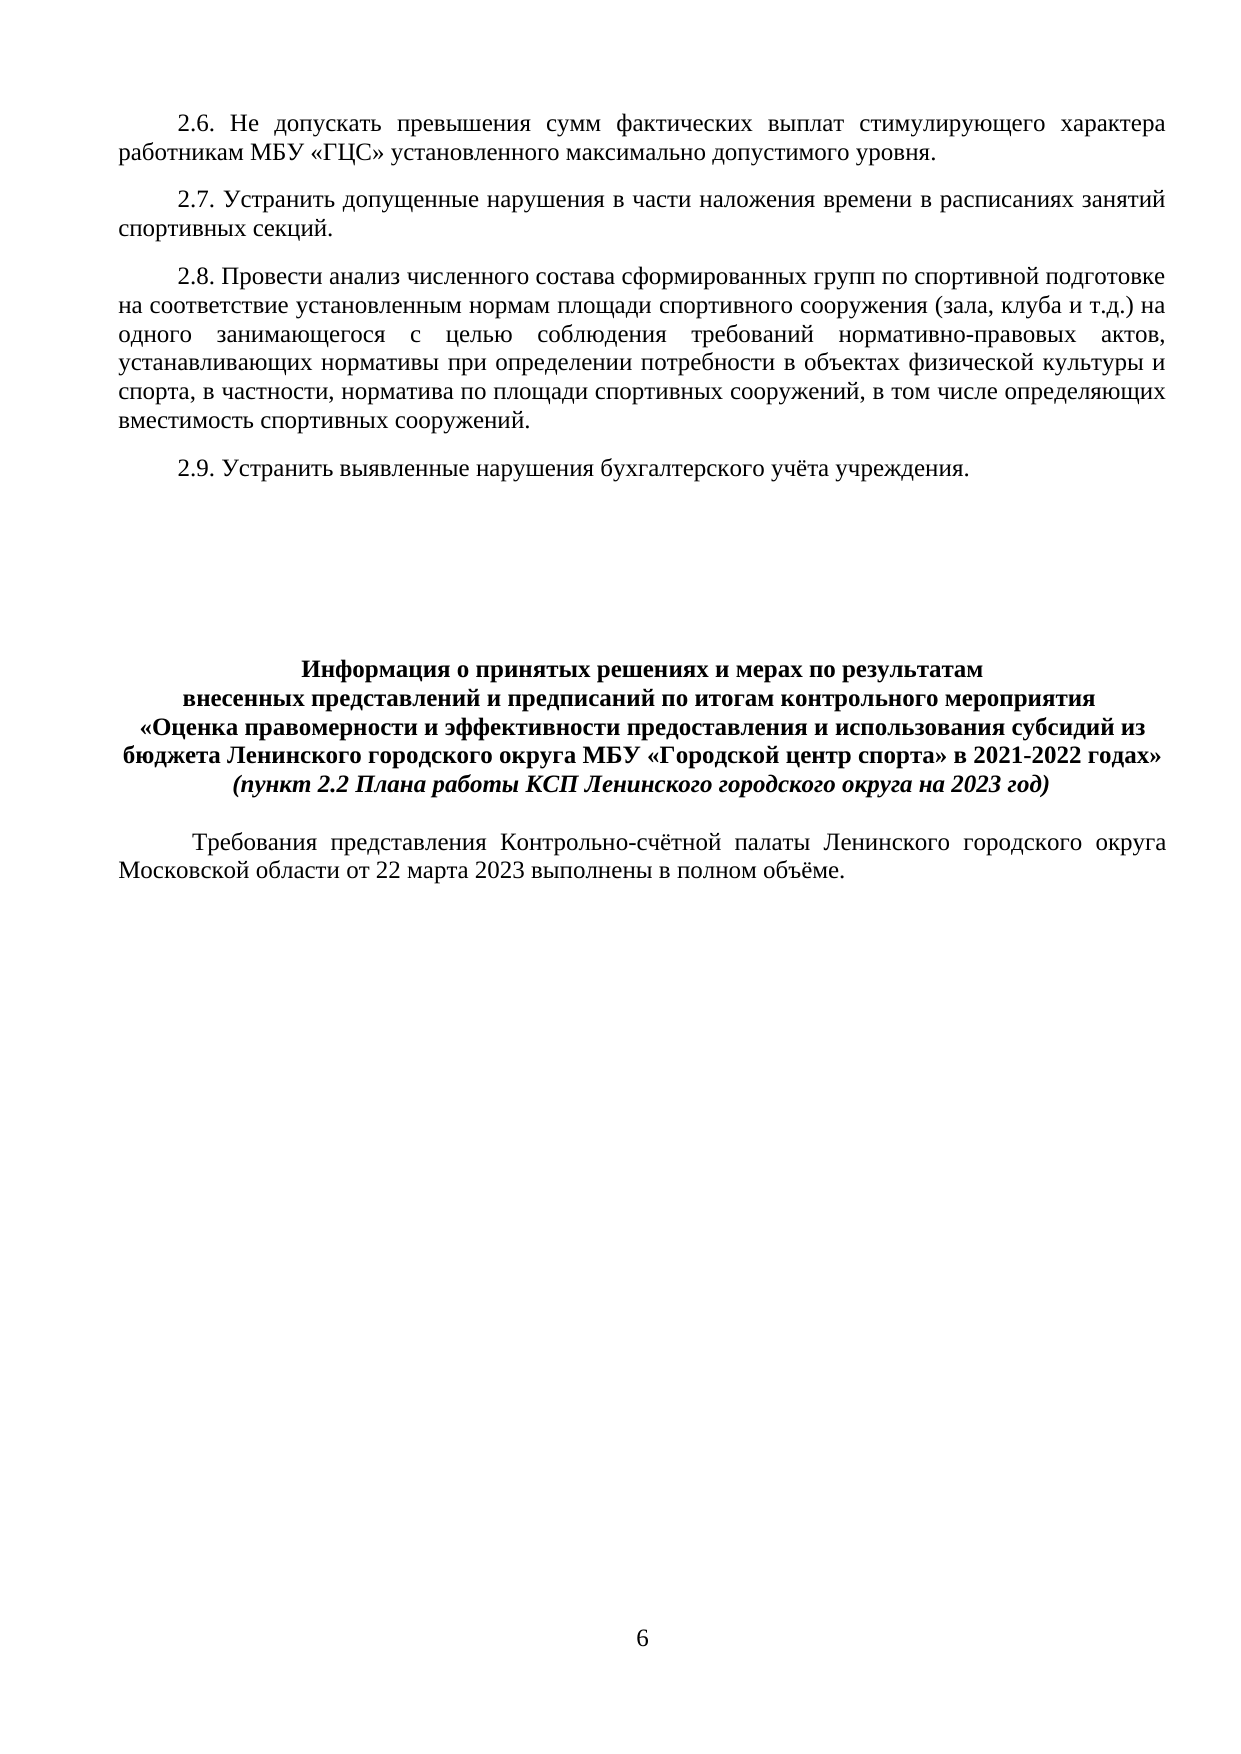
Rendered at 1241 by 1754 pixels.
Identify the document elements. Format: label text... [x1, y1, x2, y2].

text внесенных представлений и предписаний по итогам контрольного мероприятия «Оценка правомерности и эффективности предоставления и использования субсидий из бюджета Ленинского городского округа МБУ «Городской центр спорта» в 2021-2022 годах» (пункт 2.2 Плана работы КСП Ленинского городского округа на 2023 год) [118, 683, 1167, 798]
text Информация о принятых решениях и мерах по результатам [118, 654, 1167, 683]
text 2.9. Устранить выявленные нарушения бухгалтерского учёта учреждения. [118, 453, 1167, 482]
text Требования представления Контрольно-счётной палаты Ленинского городского округа Московской области от 22 марта 2023 выполнены в полном объёме. [118, 827, 1167, 884]
text 2.8. Провести анализ численного состава сформированных групп по спортивной подготовке на соответствие установленным нормам площади спортивного сооружения (зала, клуба и т.д.) на одного занимающегося с целью соблюдения требований нормативно-правовых актов, устанавливающих нормативы при определении потребности в объектах физической культуры и спорта, в частности, норматива по площади спортивных сооружений, в том числе определяющих вместимость спортивных сооружений. [118, 261, 1167, 434]
text 2.6. Не допускать превышения сумм фактических выплат стимулирующего характера работникам МБУ «ГЦС» установленного максимально допустимого уровня. [118, 108, 1167, 165]
text 2.7. Устранить допущенные нарушения в части наложения времени в расписаниях занятий спортивных секций. [118, 184, 1167, 242]
